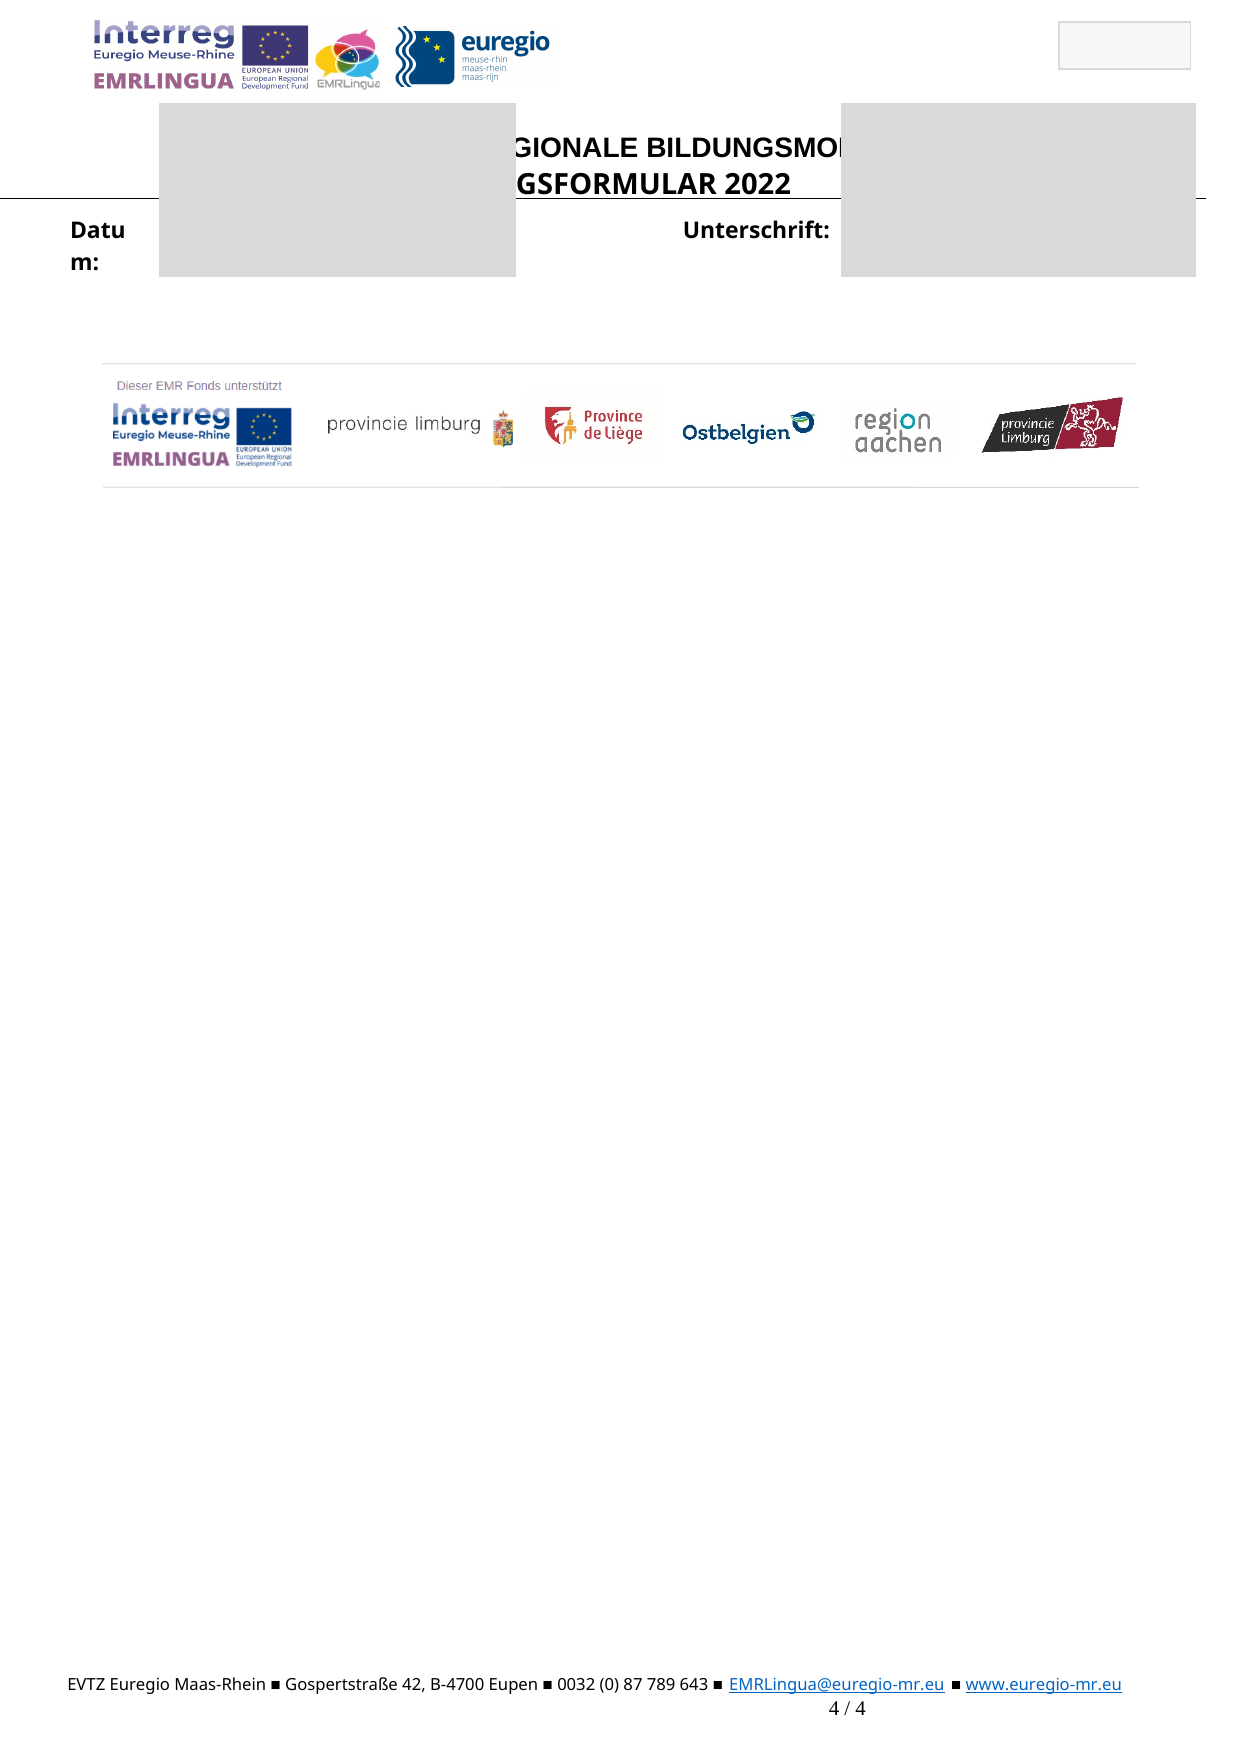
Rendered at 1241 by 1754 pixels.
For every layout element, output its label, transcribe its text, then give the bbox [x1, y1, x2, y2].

table_header Datum: [59, 103, 158, 277]
picture [526, 388, 660, 462]
picture [668, 404, 825, 449]
table_header [841, 103, 1196, 277]
picture [973, 391, 1131, 458]
picture [840, 402, 956, 458]
table_header Unterschrift: [516, 103, 841, 277]
table_header [159, 103, 516, 277]
picture [94, 20, 380, 97]
picture [328, 410, 513, 448]
picture [392, 26, 555, 87]
picture [106, 376, 299, 477]
